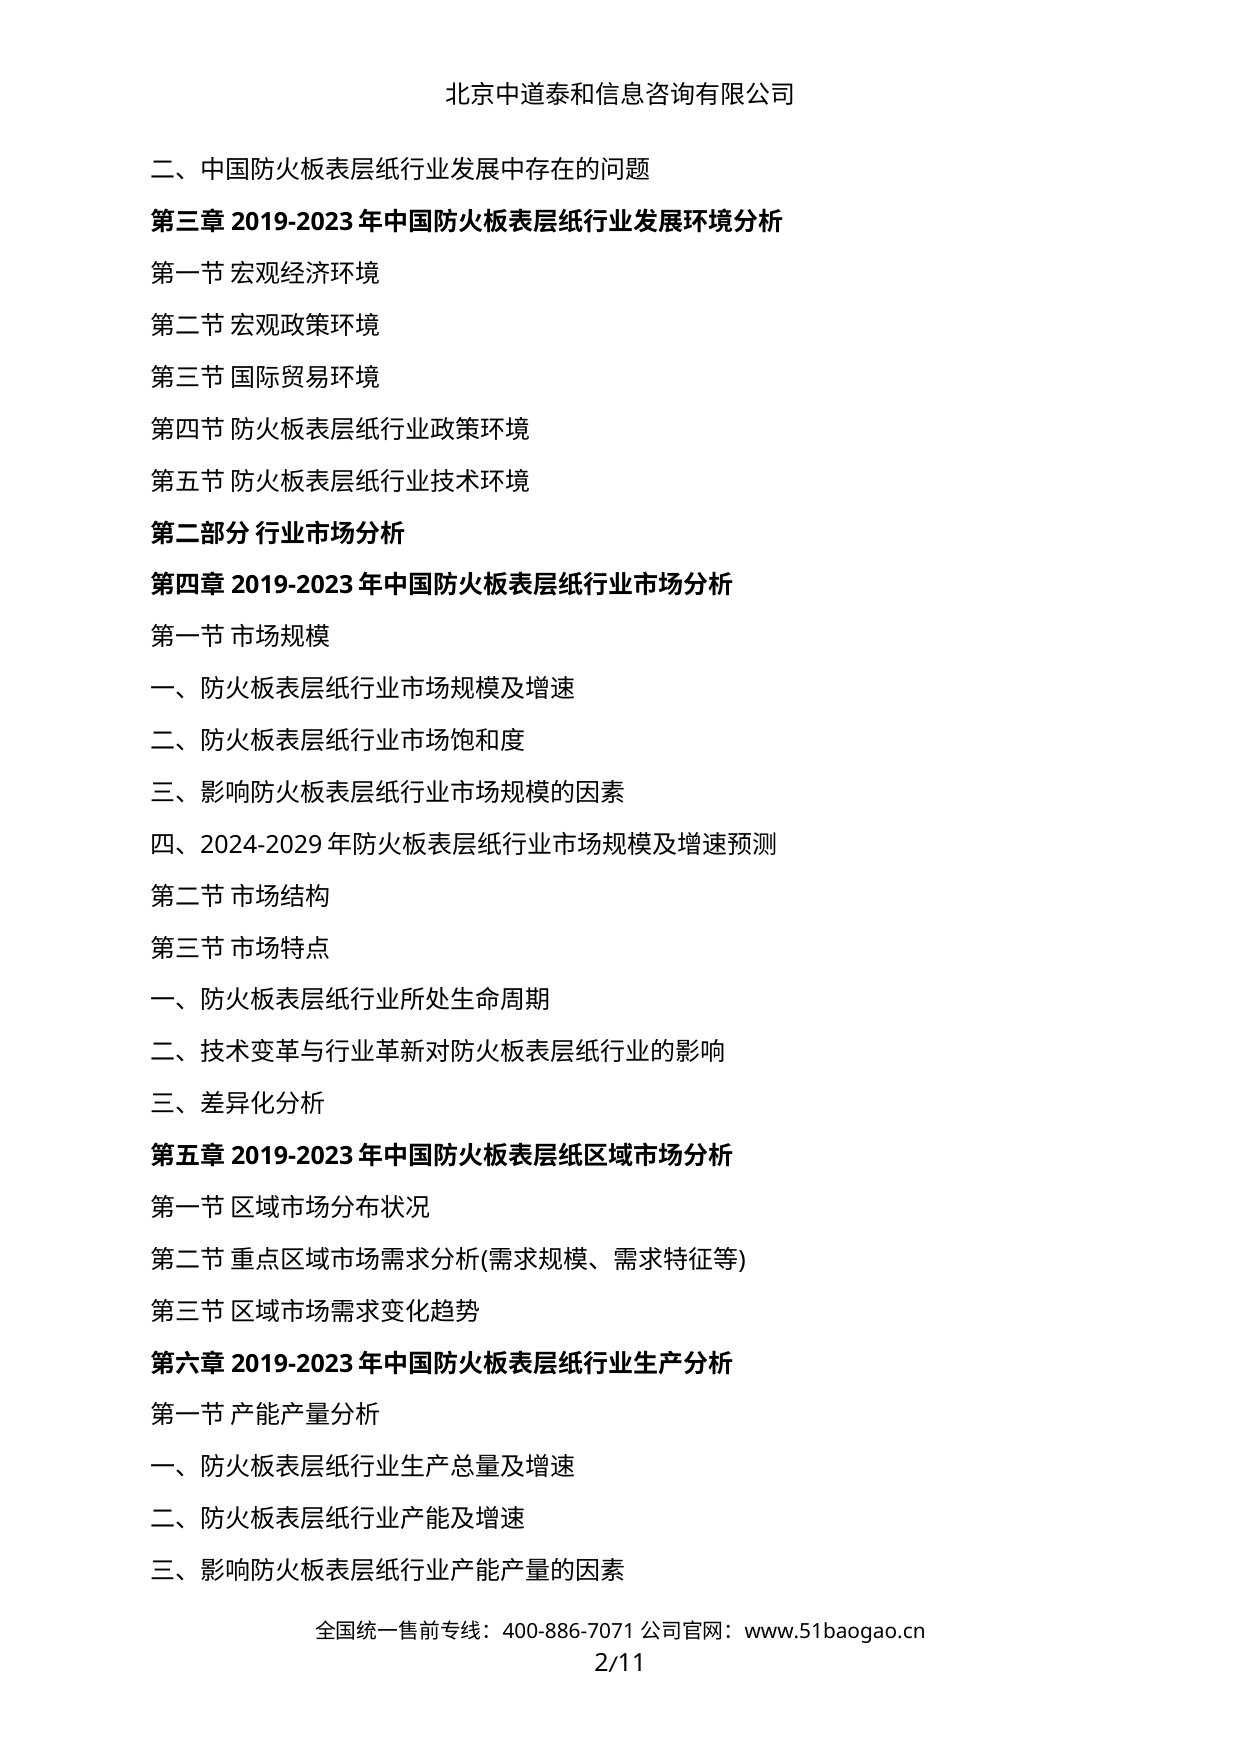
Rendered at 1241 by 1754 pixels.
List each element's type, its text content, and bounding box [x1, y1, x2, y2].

text 第四节 防火板表层纸行业政策环境 [150, 409, 1090, 446]
text 二、技术变革与行业革新对防火板表层纸行业的影响 [150, 1032, 1090, 1068]
text 第三节 市场特点 [150, 928, 1090, 964]
text 二、防火板表层纸行业产能及增速 [150, 1499, 1090, 1535]
text 第三节 国际贸易环境 [150, 357, 1090, 394]
text 第一节 产能产量分析 [150, 1395, 1090, 1431]
text 第三章 2019-2023年中国防火板表层纸行业发展环境分析 [150, 202, 1090, 238]
text 第一节 区域市场分布状况 [150, 1187, 1090, 1224]
text 三、影响防火板表层纸行业市场规模的因素 [150, 772, 1090, 809]
text 一、防火板表层纸行业所处生命周期 [150, 980, 1090, 1016]
text 四、2024-2029年防火板表层纸行业市场规模及增速预测 [150, 824, 1090, 861]
text 第一节 宏观经济环境 [150, 254, 1090, 290]
text 第六章 2019-2023年中国防火板表层纸行业生产分析 [150, 1343, 1090, 1379]
text 三、差异化分析 [150, 1084, 1090, 1120]
text 第五节 防火板表层纸行业技术环境 [150, 461, 1090, 497]
text 第一节 市场规模 [150, 617, 1090, 653]
text 第三节 区域市场需求变化趋势 [150, 1291, 1090, 1327]
text 三、影响防火板表层纸行业产能产量的因素 [150, 1551, 1090, 1587]
text 第二节 宏观政策环境 [150, 306, 1090, 342]
text 第二节 市场结构 [150, 876, 1090, 912]
text 第二部分 行业市场分析 [150, 513, 1090, 549]
text 二、防火板表层纸行业市场饱和度 [150, 721, 1090, 757]
text 二、中国防火板表层纸行业发展中存在的问题 [150, 150, 1090, 186]
text 一、防火板表层纸行业生产总量及增速 [150, 1447, 1090, 1483]
text 第二节 重点区域市场需求分析(需求规模、需求特征等) [150, 1239, 1090, 1276]
text 第五章 2019-2023年中国防火板表层纸区域市场分析 [150, 1136, 1090, 1172]
text 一、防火板表层纸行业市场规模及增速 [150, 669, 1090, 705]
text 第四章 2019-2023年中国防火板表层纸行业市场分析 [150, 565, 1090, 601]
